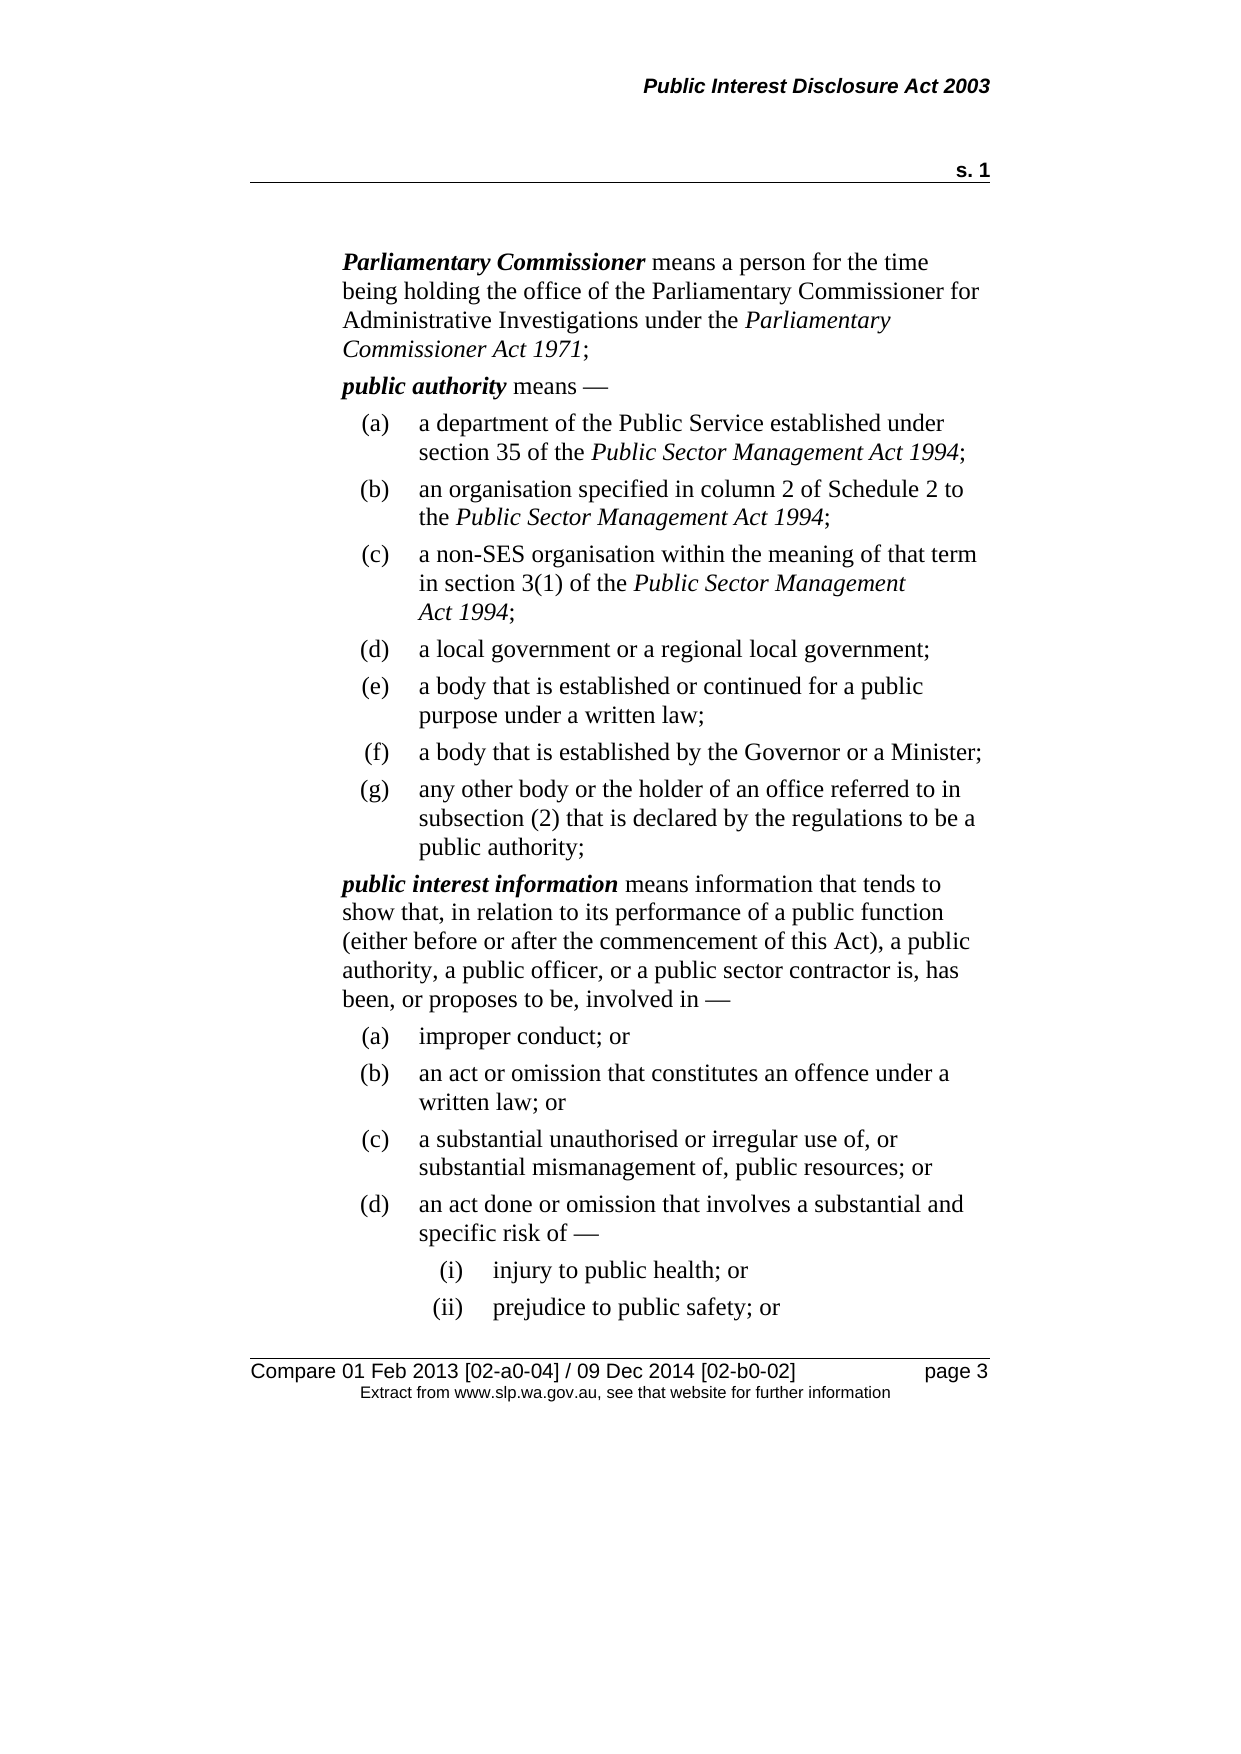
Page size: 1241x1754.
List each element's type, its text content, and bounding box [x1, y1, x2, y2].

text (d) a local government or a regional local government; [250, 634, 990, 663]
text (a) a department of the Public Service established under section 35 of the Public Sector Management Act 1994; [250, 408, 990, 465]
text (d) an act done or omission that involves a substantial and specific risk of — [250, 1189, 990, 1247]
text public authority means — [250, 371, 990, 399]
text (ii) prejudice to public safety; or [250, 1292, 990, 1321]
text (i) injury to public health; or [250, 1255, 990, 1284]
text public interest information means information that tends to show that, in relation to its performance of a public function (either before or after the commencement of this Act), a public authority, a public officer, or a public sector contractor is, has been, or proposes to be, involved in — [250, 869, 990, 1012]
text Parliamentary Commissioner means a person for the time being holding the office of the Parliamentary Commissioner for Administrative Investigations under the Parliamentary Commissioner Act 1971; [250, 247, 990, 362]
text (g) any other body or the holder of an office referred to in subsection (2) that is declared by the regulations to be a public authority; [250, 774, 990, 860]
text (b) an act or omission that constitutes an offence under a written law; or [250, 1058, 990, 1115]
text (b) an organisation specified in column 2 of Schedule 2 to the Public Sector Management Act 1994; [250, 474, 990, 531]
text (e) a body that is established or continued for a public purpose under a written law; [250, 671, 990, 729]
text (c) a non-SES organisation within the meaning of that term in section 3(1) of the Public Sector Management Act 1994; [250, 539, 990, 626]
text (c) a substantial unauthorised or irregular use of, or substantial mismanagement of, public resources; or [250, 1124, 990, 1181]
text (f) a body that is established by the Governor or a Minister; [250, 737, 990, 766]
text (a) improper conduct; or [250, 1021, 990, 1049]
